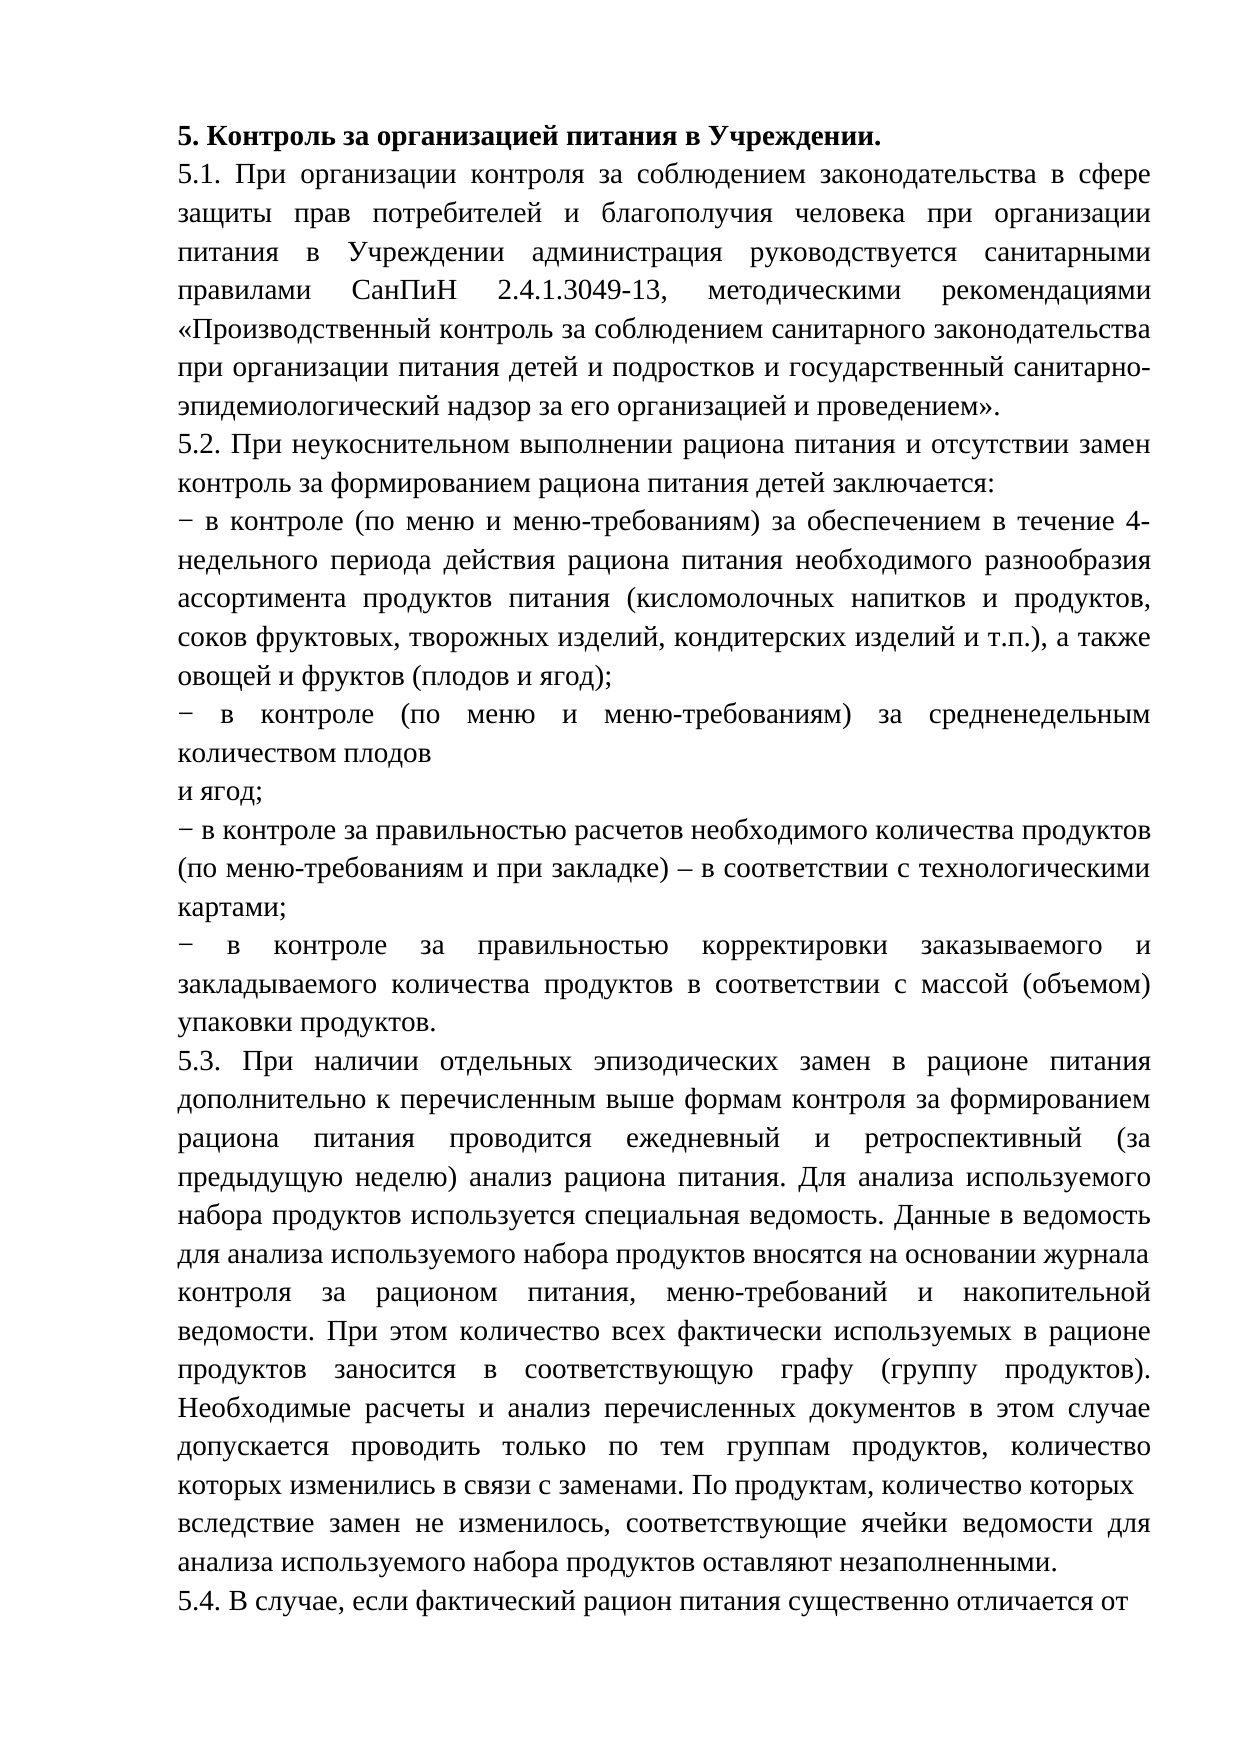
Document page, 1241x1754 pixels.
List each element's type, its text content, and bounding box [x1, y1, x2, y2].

text и ягод; [177, 773, 1152, 807]
text 5.3. При наличии отдельных эпизодических замен в рационе питания дополнительно к перечисленным выше формам контроля за формированием рациона питания проводится ежедневный и ретроспективный (за предыдущую неделю) анализ рациона питания. Для анализа используемого набора продуктов используется специальная ведомость. Данные в ведомость для анализа используемого набора продуктов вносятся на основании журнала [177, 1043, 1152, 1269]
text 5. Контроль за организацией питания в Учреждении. [177, 118, 1152, 152]
text − в контроле (по меню и меню-требованиям) за обеспечением в течение 4-недельного периода действия рациона питания необходимого разнообразия ассортимента продуктов питания (кисломолочных напитков и продуктов, соков фруктовых, творожных изделий, кондитерских изделий и т.п.), а также овощей и фруктов (плодов и ягод); [177, 503, 1152, 691]
text контроля за рационом питания, меню-требований и накопительной ведомости. При этом количество всех фактически используемых в рационе продуктов заносится в соответствующую графу (группу продуктов). Необходимые расчеты и анализ перечисленных документов в этом случае допускается проводить только по тем группам продуктов, количество которых изменились в связи с заменами. По продуктам, количество которых [177, 1274, 1152, 1501]
text 5.4. В случае, если фактический рацион питания существенно отличается от [177, 1583, 1152, 1616]
text вследствие замен не изменилось, соответствующие ячейки ведомости для анализа используемого набора продуктов оставляют незаполненными. [177, 1506, 1152, 1578]
text − в контроле за правильностью расчетов необходимого количества продуктов (по меню-требованиям и при закладке) – в соответствии с технологическими картами; [177, 812, 1152, 922]
text 5.1. При организации контроля за соблюдением законодательства в сфере защиты прав потребителей и благополучия человека при организации питания в Учреждении администрация руководствуется санитарными правилами СанПиН 2.4.1.3049-13, методическими рекомендациями «Производственный контроль за соблюдением санитарного законодательства при организации питания детей и подростков и государственный санитарно-эпидемиологический надзор за его организацией и проведением». [177, 157, 1152, 421]
text − в контроле (по меню и меню-требованиям) за средненедельным количеством плодов [177, 696, 1152, 768]
text 5.2. При неукоснительном выполнении рациона питания и отсутствии замен контроль за формированием рациона питания детей заключается: [177, 426, 1152, 498]
text − в контроле за правильностью корректировки заказываемого и закладываемого количества продуктов в соответствии с массой (объемом) упаковки продуктов. [177, 927, 1152, 1038]
